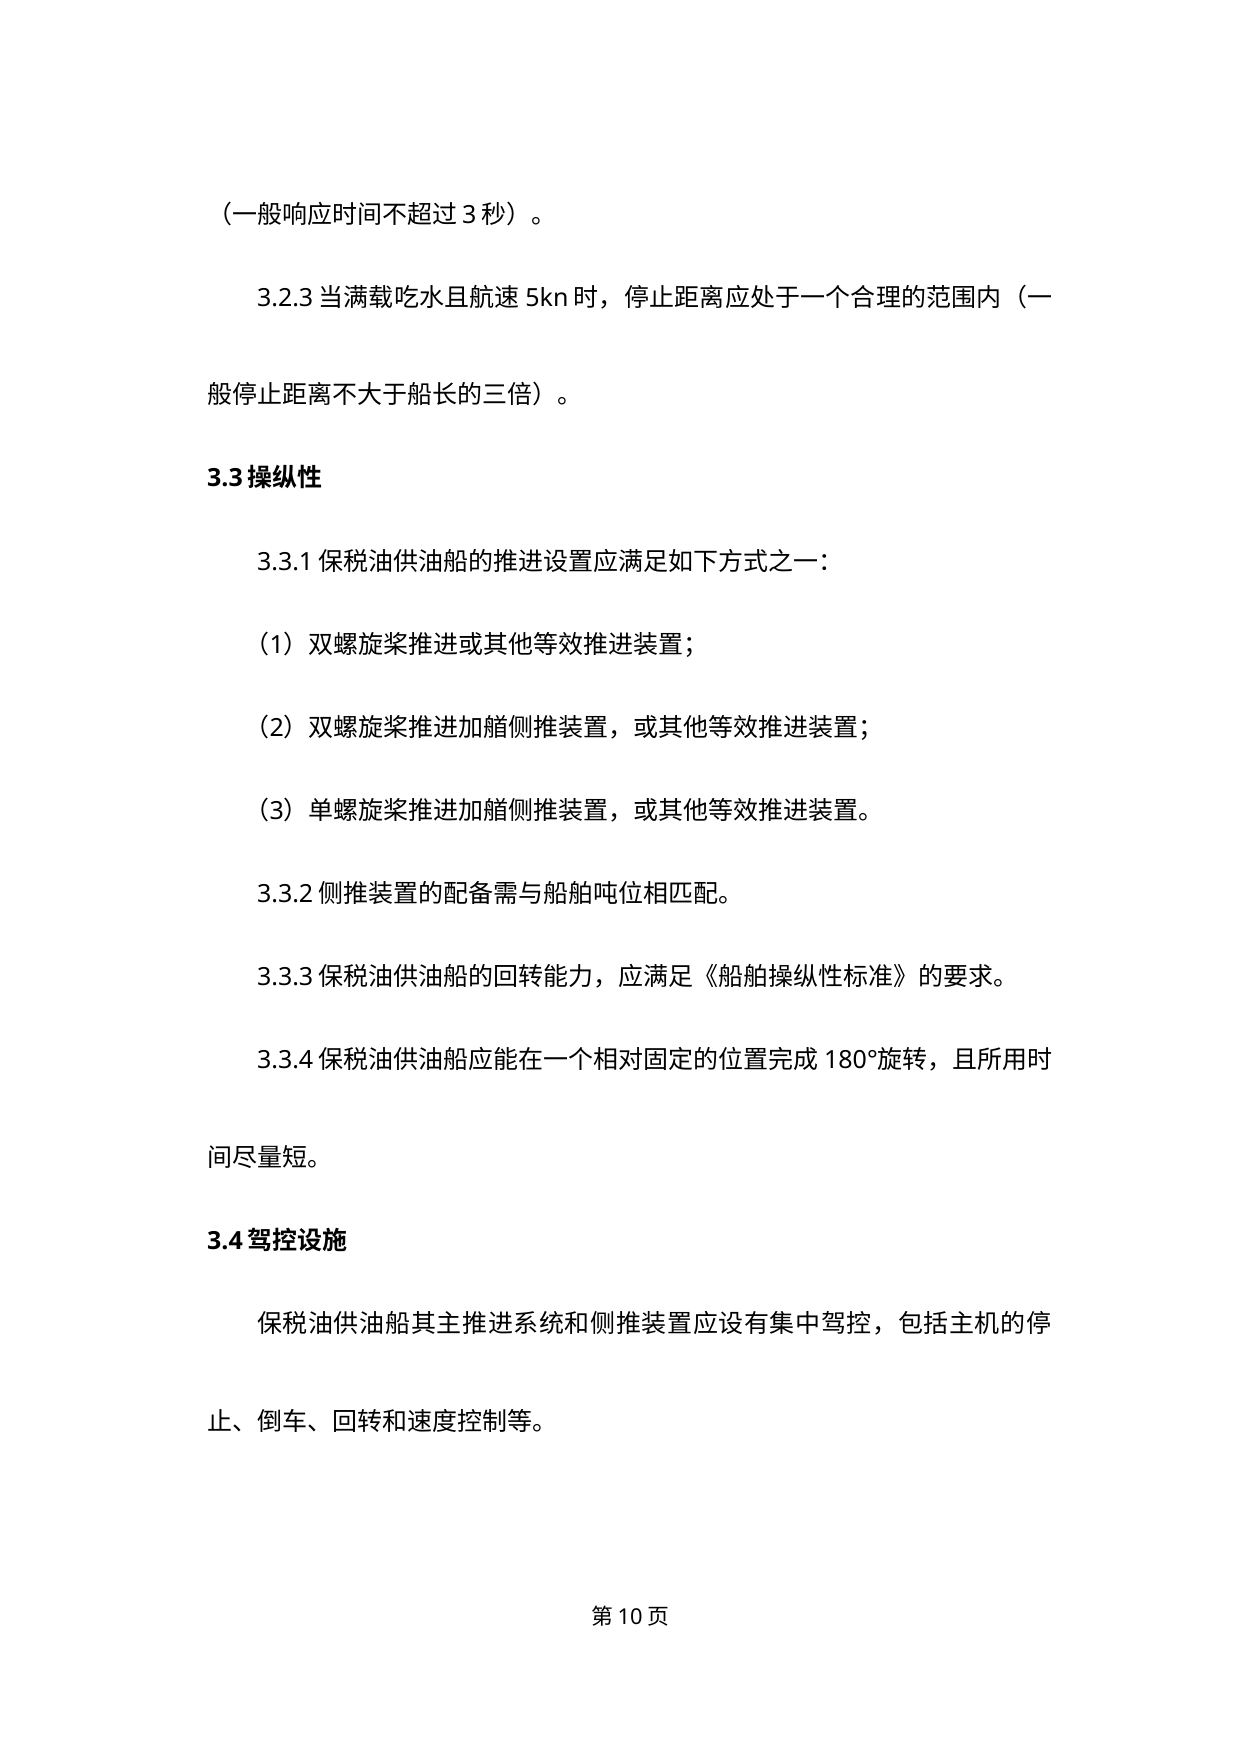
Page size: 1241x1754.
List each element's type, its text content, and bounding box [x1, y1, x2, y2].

text 3.3.1保税油供油船的推进设置应满足如下方式之一： [207, 527, 1053, 592]
text 3.3.2侧推装置的配备需与船舶吨位相匹配。 [207, 859, 1053, 924]
text （1）双螺旋桨推进或其他等效推进装置； [207, 610, 1053, 675]
text 3.3.4保税油供油船应能在一个相对固定的位置完成180°旋转，且所用时间尽量短。 [207, 1025, 1053, 1188]
subtitle 3.3操纵性 [207, 443, 1053, 508]
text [207, 180, 1053, 245]
subtitle 3.4驾控设施 [207, 1206, 1053, 1271]
text 3.3.3保税油供油船的回转能力，应满足《船舶操纵性标准》的要求。 [207, 942, 1053, 1007]
text 保税油供油船其主推进系统和侧推装置应设有集中驾控，包括主机的停止、倒车、回转和速度控制等。 [207, 1289, 1053, 1452]
text 3.2.3当满载吃水且航速5kn时，停止距离应处于一个合理的范围内（一般停止距离不大于船长的三倍）。 [207, 263, 1053, 425]
text （3）单螺旋桨推进加艏侧推装置，或其他等效推进装置。 [207, 776, 1053, 841]
text （2）双螺旋桨推进加艏侧推装置，或其他等效推进装置； [207, 693, 1053, 758]
